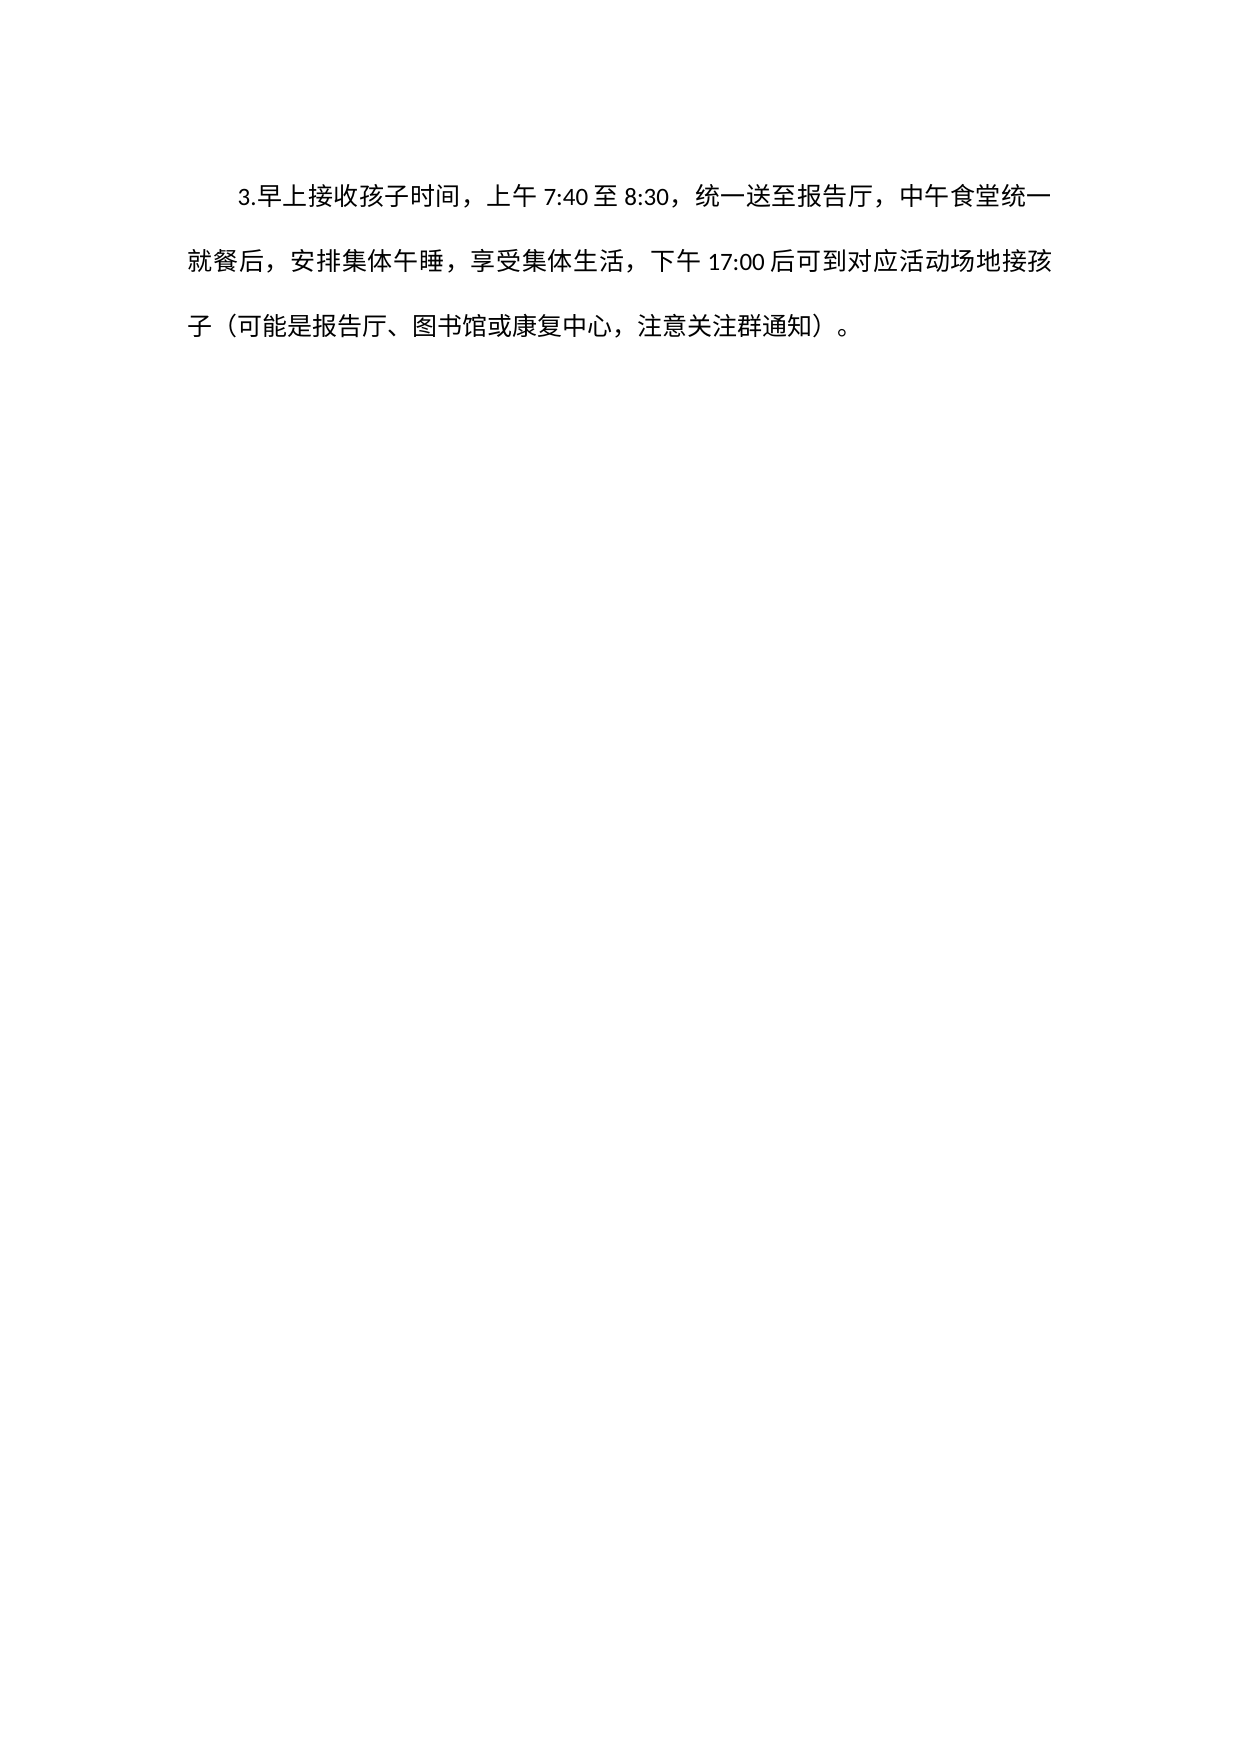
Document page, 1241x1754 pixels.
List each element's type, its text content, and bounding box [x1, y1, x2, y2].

text 3.早上接收孩子时间，上午7:40至8:30，统一送至报告厅，中午食堂统一就餐后，安排集体午睡，享受集体生活，下午17:00后可到对应活动场地接孩子（可能是报告厅、图书馆或康复中心，注意关注群通知）。 [187, 162, 1053, 357]
